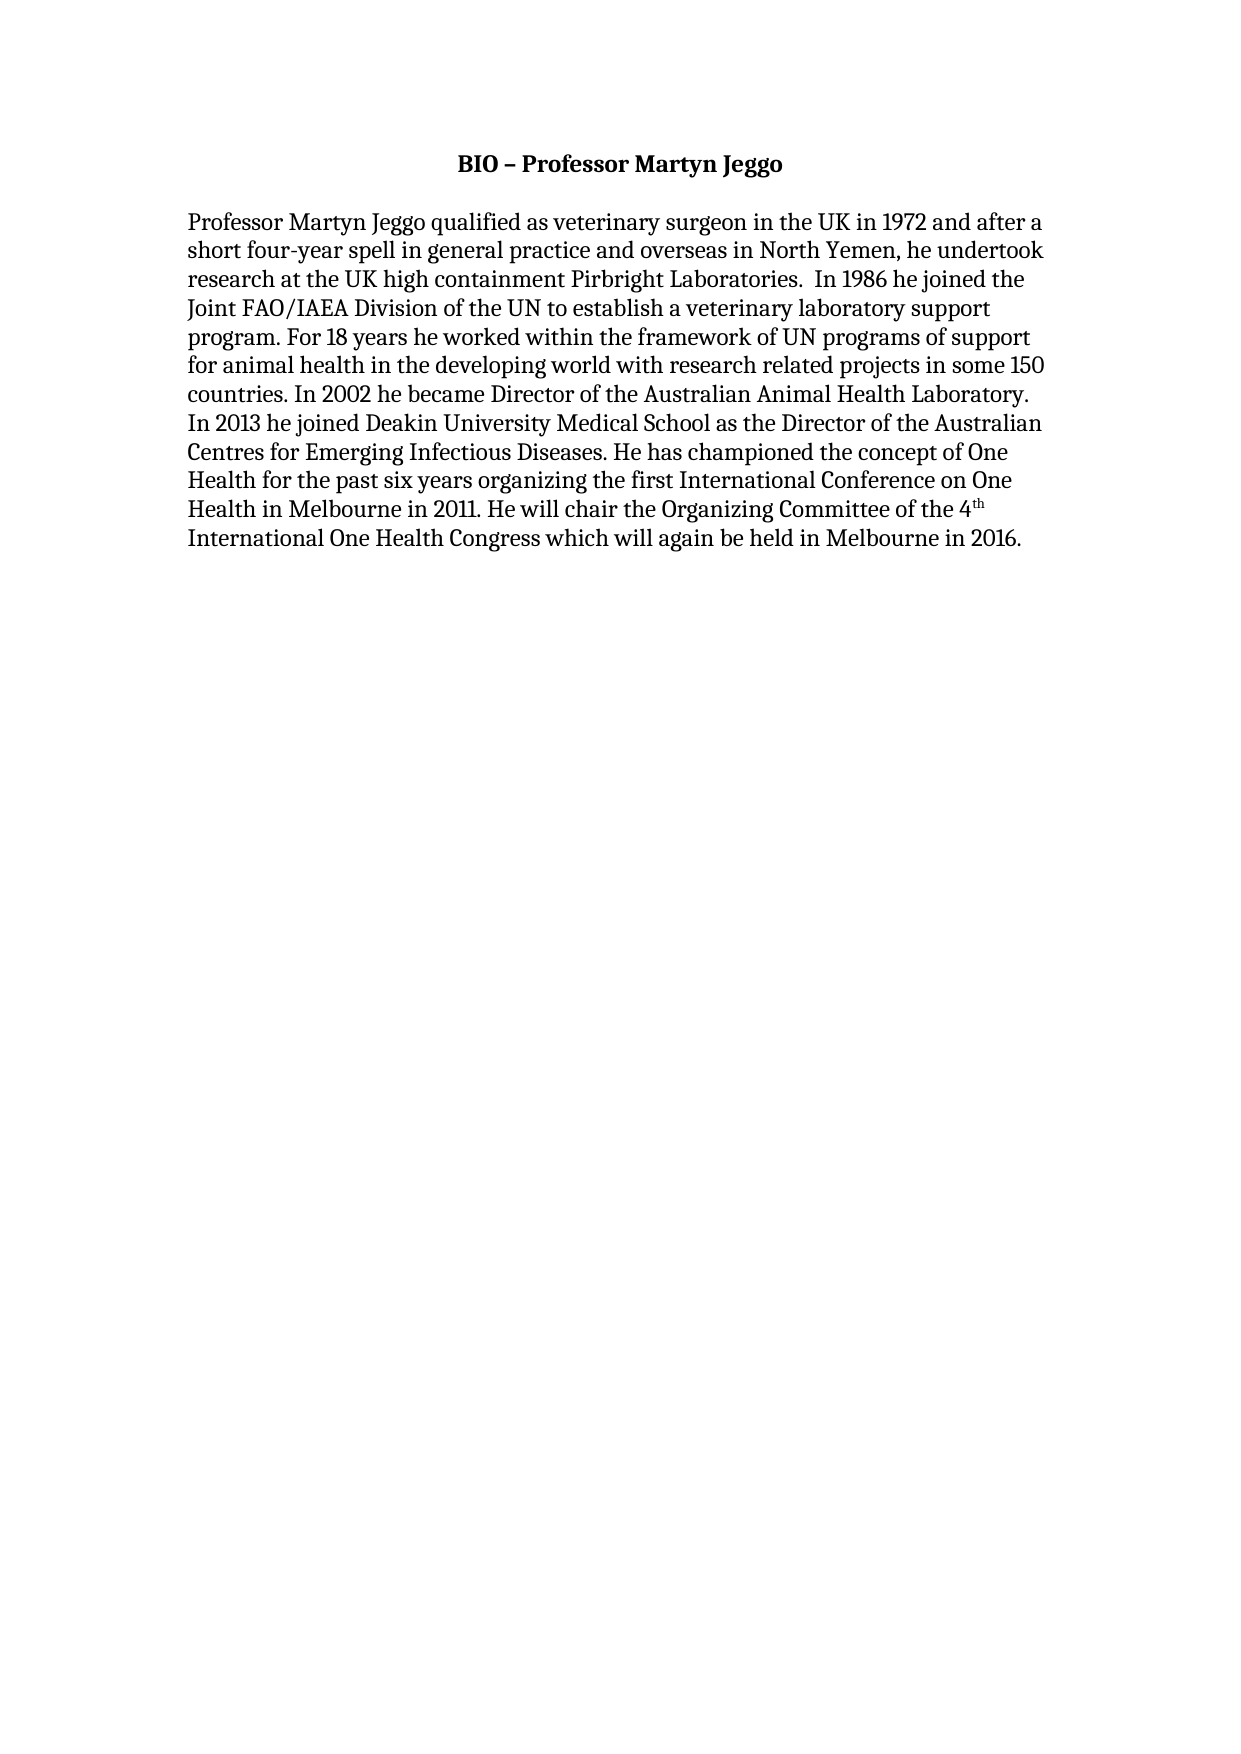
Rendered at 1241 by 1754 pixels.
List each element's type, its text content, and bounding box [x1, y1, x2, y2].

text BIO – Professor Martyn Jeggo [187, 150, 1053, 179]
text Professor Martyn Jeggo qualified as veterinary surgeon in the UK in 1972 and after a short four-year spell in general practice and overseas in North Yemen, he undertook research at the UK high containment Pirbright Laboratories. In 1986 he joined the Joint FAO/IAEA Division of the UN to establish a veterinary laboratory support program. For 18 years he worked within the framework of UN programs of support for animal health in the developing world with research related projects in some 150 countries. In 2002 he became Director of the Australian Animal Health Laboratory. In 2013 he joined Deakin University Medical School as the Director of the Australian Centres for Emerging Infectious Diseases. He has championed the concept of One Health for the past six years organizing the first International Conference on One Health in Melbourne in 2011. He will chair the Organizing Committee of the 4th International One Health Congress which will again be held in Melbourne in 2016. [187, 207, 1053, 552]
